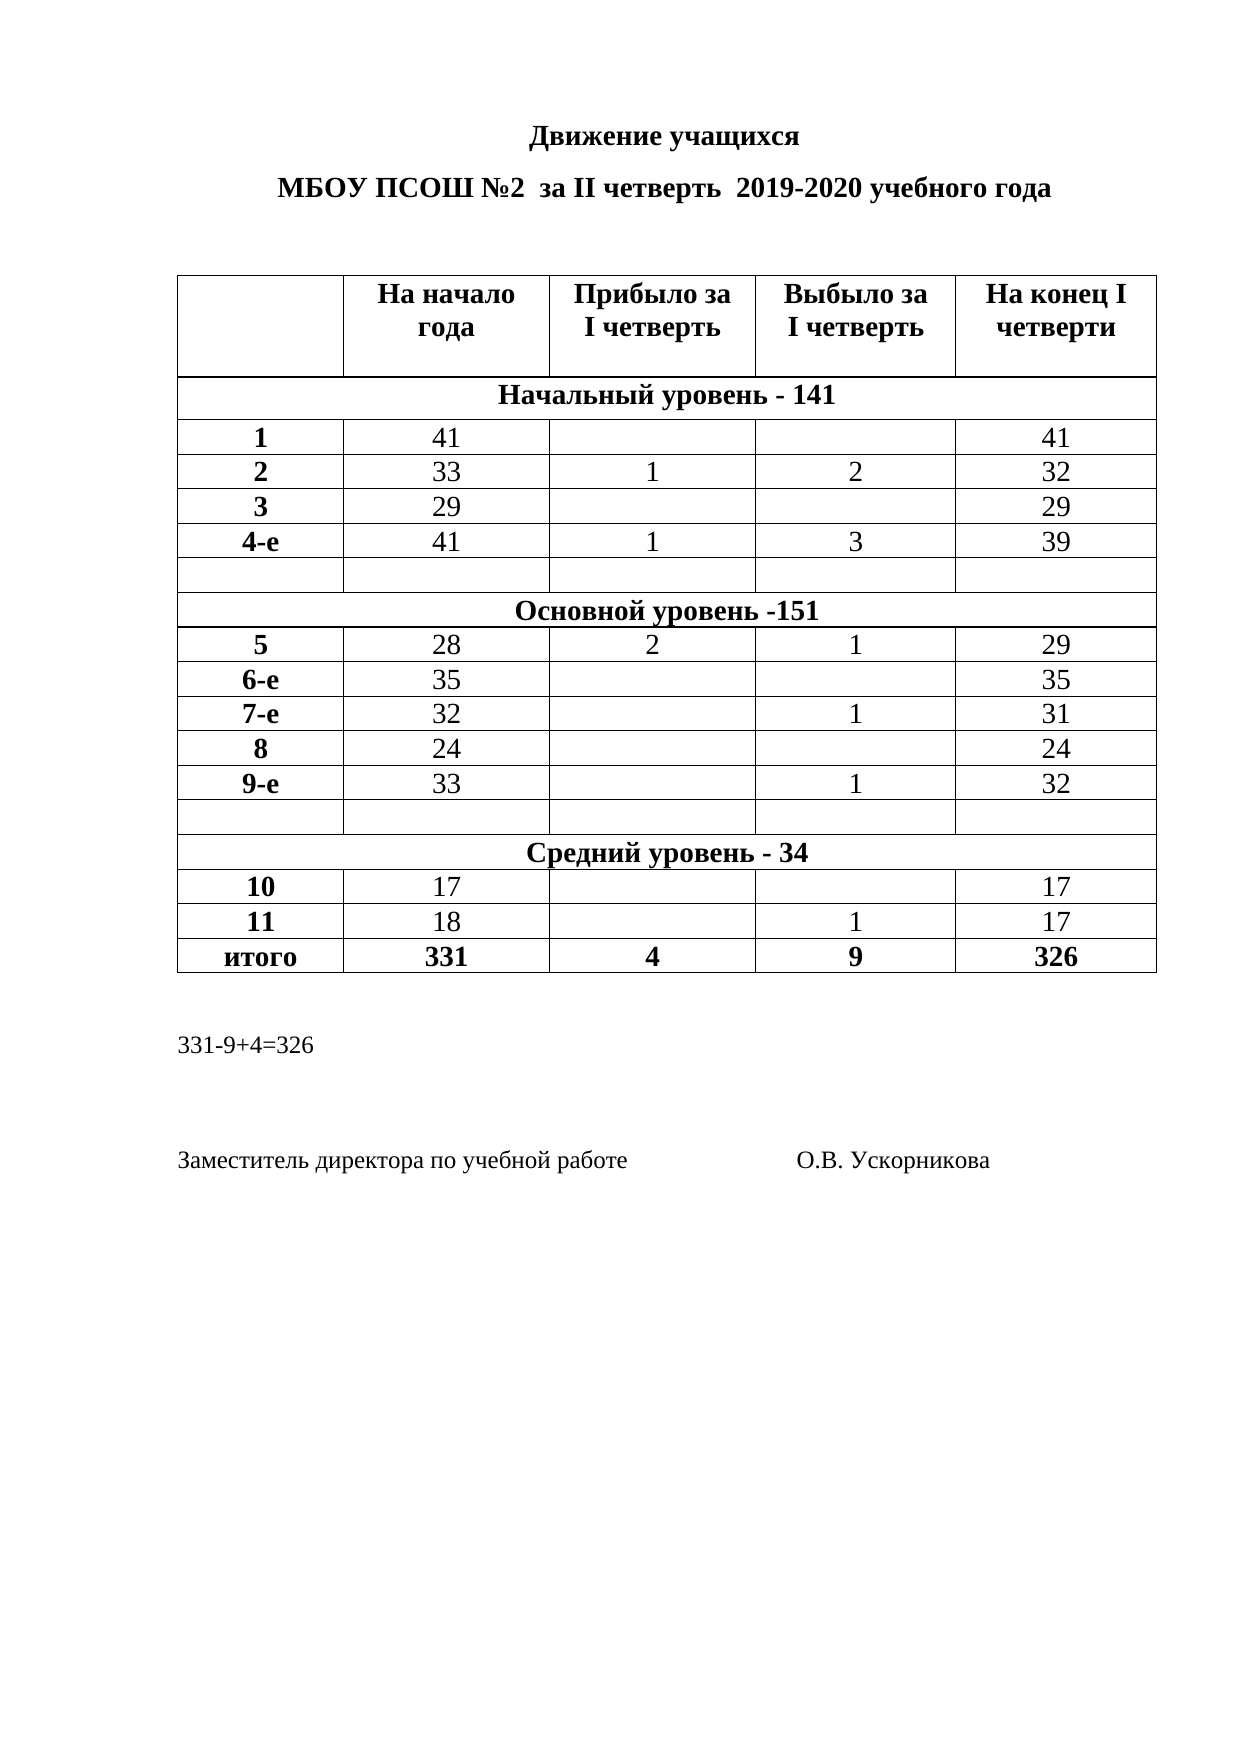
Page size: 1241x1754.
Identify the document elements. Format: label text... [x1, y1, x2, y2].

table_cell [756, 420, 955, 453]
table_cell Начальный уровень - 141 [178, 378, 1156, 419]
table_cell 5 [178, 628, 343, 661]
table_cell 1 [178, 420, 343, 453]
table_cell 41 [344, 420, 549, 453]
table_cell [344, 800, 549, 834]
table_cell [550, 800, 755, 834]
table_cell 1 [756, 766, 955, 799]
table_cell 1 [756, 697, 955, 730]
table_cell [756, 800, 955, 834]
table_cell 2 [550, 628, 755, 661]
table_cell [956, 558, 1156, 592]
table_cell [756, 870, 955, 903]
table_cell [550, 697, 755, 730]
table_cell [550, 662, 755, 696]
text 331-9+4=326 [177, 1030, 1152, 1059]
table_cell 29 [956, 628, 1156, 661]
table_cell 31 [956, 697, 1156, 730]
table_cell 3 [756, 524, 955, 557]
table_cell [956, 800, 1156, 834]
table_cell 1 [550, 455, 755, 488]
table_cell 8 [178, 731, 343, 765]
table_cell 32 [956, 766, 1156, 799]
table_cell 3 [178, 489, 343, 523]
table_cell итого [178, 939, 343, 972]
table_cell [178, 800, 343, 834]
table_cell 24 [956, 731, 1156, 765]
table_cell [550, 420, 755, 453]
table_cell 9-е [178, 766, 343, 799]
table_cell 17 [956, 870, 1156, 903]
table_cell [178, 558, 343, 592]
table_cell 4 [550, 939, 755, 972]
table_cell 2 [178, 455, 343, 488]
table_header Выбыло за I четверть [756, 276, 955, 376]
table_cell 326 [956, 939, 1156, 972]
table_cell 24 [344, 731, 549, 765]
table_cell [550, 766, 755, 799]
table_cell 35 [956, 662, 1156, 696]
table_cell 29 [344, 489, 549, 523]
table_header Прибыло за I четверть [550, 276, 755, 376]
table_cell [756, 731, 955, 765]
table_cell Средний уровень - 34 [178, 835, 1156, 868]
table_cell [550, 731, 755, 765]
table_cell [550, 558, 755, 592]
table_cell 2 [756, 455, 955, 488]
table_cell 41 [956, 420, 1156, 453]
table_cell 11 [178, 904, 343, 938]
table_cell [756, 558, 955, 592]
table_cell [756, 489, 955, 523]
table_cell 33 [344, 766, 549, 799]
text Движение учащихся [177, 118, 1152, 152]
table_cell 4-е [178, 524, 343, 557]
table_cell 1 [550, 524, 755, 557]
table_cell [550, 904, 755, 938]
text МБОУ ПСОШ №2 за II четверть 2019-2020 учебного года [177, 170, 1152, 204]
table_cell 33 [344, 455, 549, 488]
table_cell [344, 558, 549, 592]
table_cell 32 [956, 455, 1156, 488]
text Заместитель директора по учебной работе О.В. Ускорникова [177, 1145, 1152, 1174]
table_cell 1 [756, 628, 955, 661]
table_header [178, 276, 343, 376]
table_cell [550, 870, 755, 903]
table_cell Основной уровень -151 [178, 593, 1156, 626]
table_cell 32 [344, 697, 549, 730]
table_header На начало года [344, 276, 549, 376]
table_cell 1 [756, 904, 955, 938]
table_cell 331 [344, 939, 549, 972]
table_cell 7-е [178, 697, 343, 730]
table_header На конец I четверти [956, 276, 1156, 376]
table_cell 39 [956, 524, 1156, 557]
table_cell 28 [344, 628, 549, 661]
table_cell 17 [956, 904, 1156, 938]
table_cell [550, 489, 755, 523]
table_cell 29 [956, 489, 1156, 523]
table_cell [756, 662, 955, 696]
table_cell 6-е [178, 662, 343, 696]
table_cell 18 [344, 904, 549, 938]
table_cell 35 [344, 662, 549, 696]
table_cell 9 [756, 939, 955, 972]
table_cell 10 [178, 870, 343, 903]
table_cell 41 [344, 524, 549, 557]
table_cell 17 [344, 870, 549, 903]
